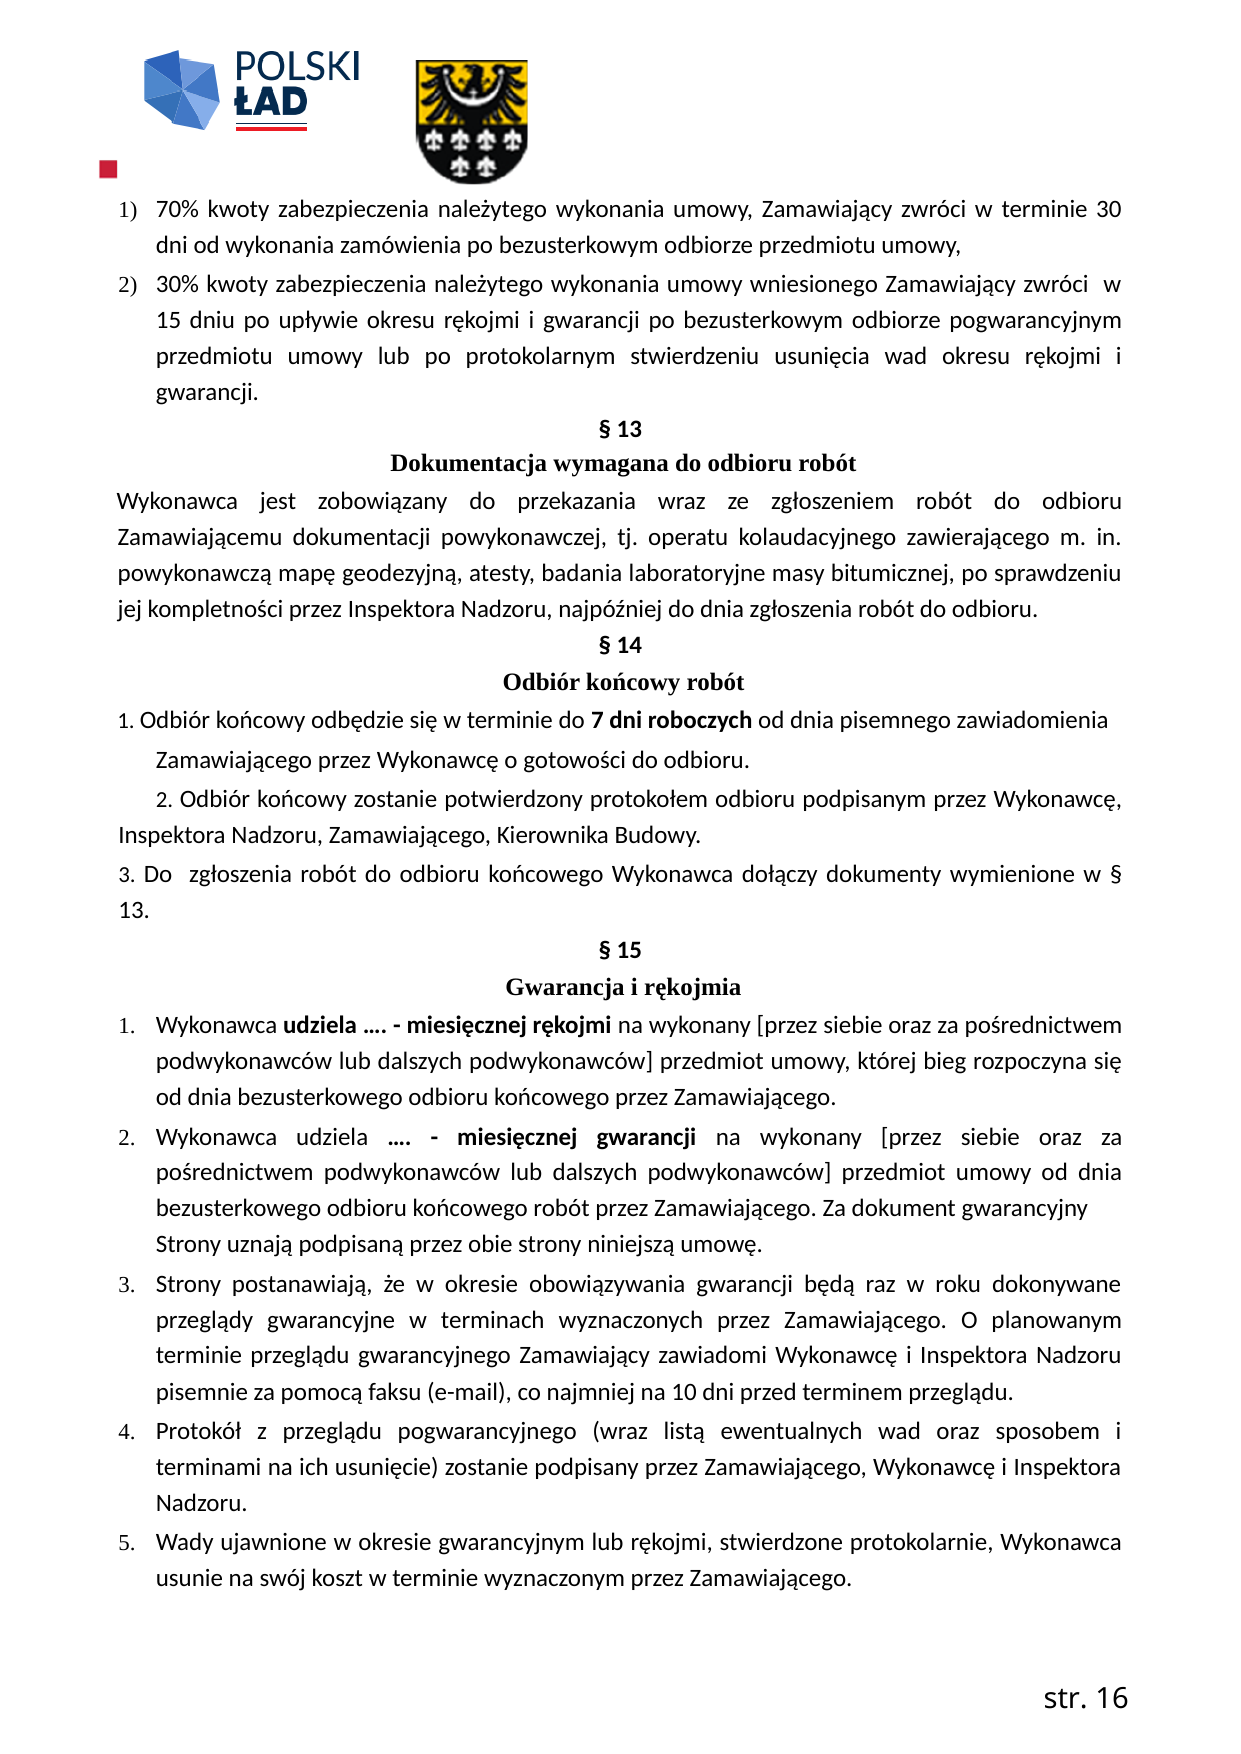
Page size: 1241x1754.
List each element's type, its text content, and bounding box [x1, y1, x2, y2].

text Zamawiającego przez Wykonawcę o gotowości do odbioru. [118, 744, 1123, 774]
text Dokumentacja wymagana do odbioru robót [118, 448, 1128, 476]
subtitle § 13 [187, 413, 1053, 443]
text 3. Do zgłoszenia robót do odbioru końcowego Wykonawca dołączy dokumenty wymienione w § 13. [118, 858, 1123, 925]
subtitle § 15 [187, 934, 1053, 964]
list 70% kwoty zabezpieczenia należytego wykonania umowy, Zamawiający zwróci w terminie 30 dni od wykonania zamówienia po bezusterkowym odbiorze przedmiotu umowy, [118, 193, 1123, 259]
list Wykonawca udziela …. - miesięcznej gwarancji na wykonany [przez siebie oraz za pośrednictwem podwykonawców lub dalszych podwykonawców] przedmiot umowy od dnia bezusterkowego odbioru końcowego robót przez Zamawiającego. Za dokument gwarancyjny [118, 1121, 1123, 1223]
text Wykonawca jest zobowiązany do przekazania wraz ze zgłoszeniem robót do odbioru Zamawiającemu dokumentacji powykonawczej, tj. operatu kolaudacyjnego zawierającego m. in. powykonawczą mapę geodezyjną, atesty, badania laboratoryjne masy bitumicznej, po sprawdzeniu jej kompletności przez Inspektora Nadzoru, najpóźniej do dnia zgłoszenia robót do odbioru. [116, 485, 1123, 623]
subtitle § 14 [187, 629, 1053, 659]
list Protokół z przeglądu pogwarancyjnego (wraz listą ewentualnych wad oraz sposobem i terminami na ich usunięcie) zostanie podpisany przez Zamawiającego, Wykonawcę i Inspektora Nadzoru. [118, 1415, 1123, 1517]
text Odbiór końcowy robót [118, 667, 1128, 696]
text 1. Odbiór końcowy odbędzie się w terminie do 7 dni roboczych od dnia pisemnego zawiadomienia [117, 704, 1123, 735]
list Wady ujawnione w okresie gwarancyjnym lub rękojmi, stwierdzone protokolarnie, Wykonawca usunie na swój koszt w terminie wyznaczonym przez Zamawiającego. [118, 1526, 1123, 1593]
text Gwarancja i rękojmia [118, 972, 1128, 1001]
text Strony uznają podpisaną przez obie strony niniejszą umowę. [156, 1228, 1123, 1259]
list 30% kwoty zabezpieczenia należytego wykonania umowy wniesionego Zamawiający zwróci w 15 dniu po upływie okresu rękojmi i gwarancji po bezusterkowym odbiorze pogwarancyjnym przedmiotu umowy lub po protokolarnym stwierdzeniu usunięcia wad okresu rękojmi i gwarancji. [118, 268, 1123, 406]
list Strony postanawiają, że w okresie obowiązywania gwarancji będą raz w roku dokonywane przeglądy gwarancyjne w terminach wyznaczonych przez Zamawiającego. O planowanym terminie przeglądu gwarancyjnego Zamawiający zawiadomi Wykonawcę i Inspektora Nadzoru pisemnie za pomocą faksu (e-mail), co najmniej na 10 dni przed terminem przeglądu. [118, 1268, 1123, 1406]
list Wykonawca udziela …. - miesięcznej rękojmi na wykonany [przez siebie oraz za pośrednictwem podwykonawców lub dalszych podwykonawców] przedmiot umowy, której bieg rozpoczyna się od dnia bezusterkowego odbioru końcowego przez Zamawiającego. [118, 1009, 1123, 1112]
picture [57, 0, 529, 185]
text 2. Odbiór końcowy zostanie potwierdzony protokołem odbioru podpisanym przez Wykonawcę, Inspektora Nadzoru, Zamawiającego, Kierownika Budowy. [118, 783, 1123, 850]
